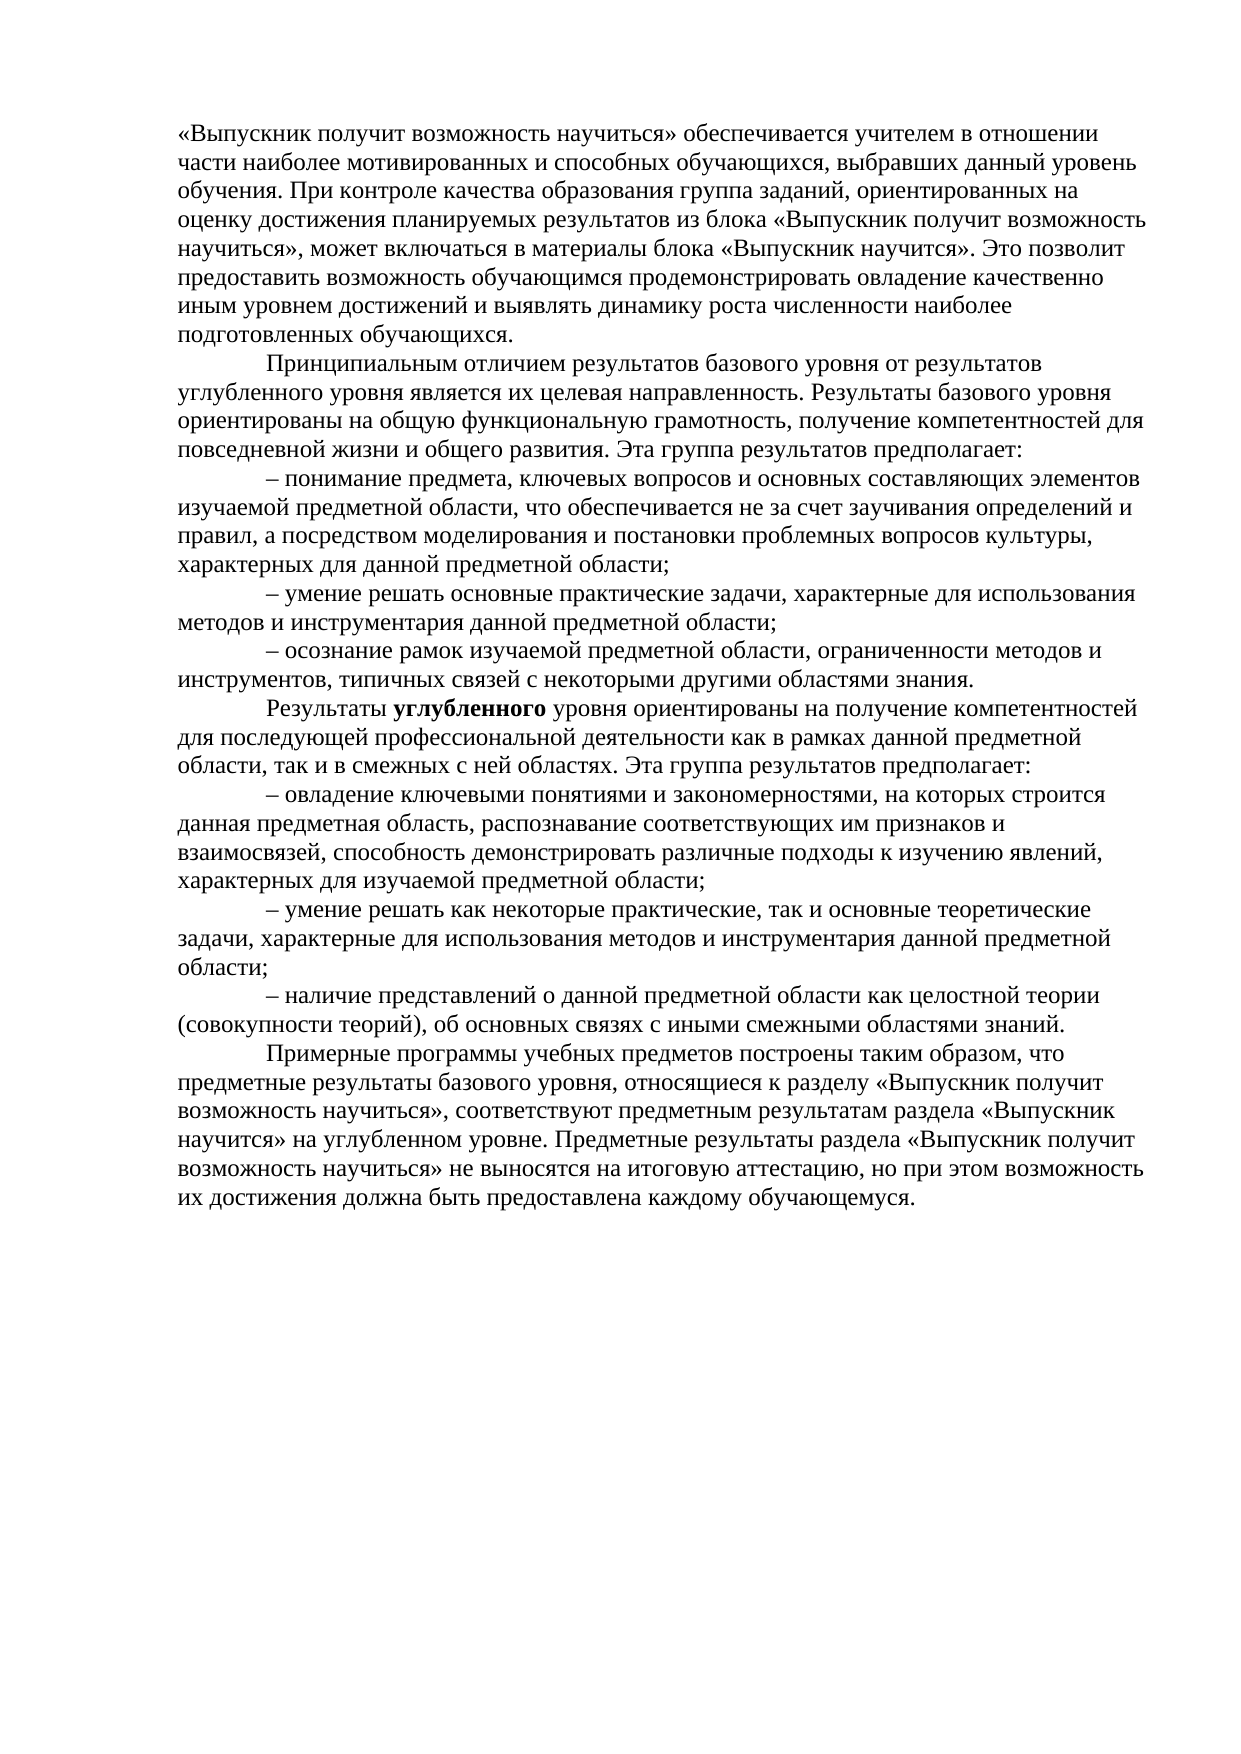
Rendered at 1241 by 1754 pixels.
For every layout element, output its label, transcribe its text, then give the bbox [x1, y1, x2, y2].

text – осознание рамок изучаемой предметной области, ограниченности методов и инструментов, типичных связей с некоторыми другими областями знания. [177, 636, 1152, 693]
text – овладение ключевыми понятиями и закономерностями, на которых строится данная предметная область, распознавание соответствующих им признаков и взаимосвязей, способность демонстрировать различные подходы к изучению явлений, характерных для изучаемой предметной области; [177, 779, 1152, 894]
text – умение решать как некоторые практические, так и основные теоретические задачи, характерные для использования методов и инструментария данной предметной области; [177, 894, 1152, 981]
text Примерные программы учебных предметов построены таким образом, что предметные результаты базового уровня, относящиеся к разделу «Выпускник получит возможность научиться», соответствуют предметным результатам раздела «Выпускник научится» на углубленном уровне. Предметные результаты раздела «Выпускник получит возможность научиться» не выносятся на итоговую аттестацию, но при этом возможность их достижения должна быть предоставлена каждому обучающемуся. [177, 1038, 1152, 1211]
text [177, 118, 1152, 348]
text – наличие представлений о данной предметной области как целостной теории (совокупности теорий), об основных связях с иными смежными областями знаний. [177, 981, 1152, 1038]
text – умение решать основные практические задачи, характерные для использования методов и инструментария данной предметной области; [177, 578, 1152, 636]
text Принципиальным отличием результатов базового уровня от результатов углубленного уровня является их целевая направленность. Результаты базового уровня ориентированы на общую функциональную грамотность, получение компетентностей для повседневной жизни и общего развития. Эта группа результатов предполагает: [177, 348, 1152, 463]
text Результаты углубленного уровня ориентированы на получение компетентностей для последующей профессиональной деятельности как в рамках данной предметной области, так и в смежных с ней областях. Эта группа результатов предполагает: [177, 693, 1152, 779]
text – понимание предмета, ключевых вопросов и основных составляющих элементов изучаемой предметной области, что обеспечивается не за счет заучивания определений и правил, а посредством моделирования и постановки проблемных вопросов культуры, характерных для данной предметной области; [177, 463, 1152, 578]
